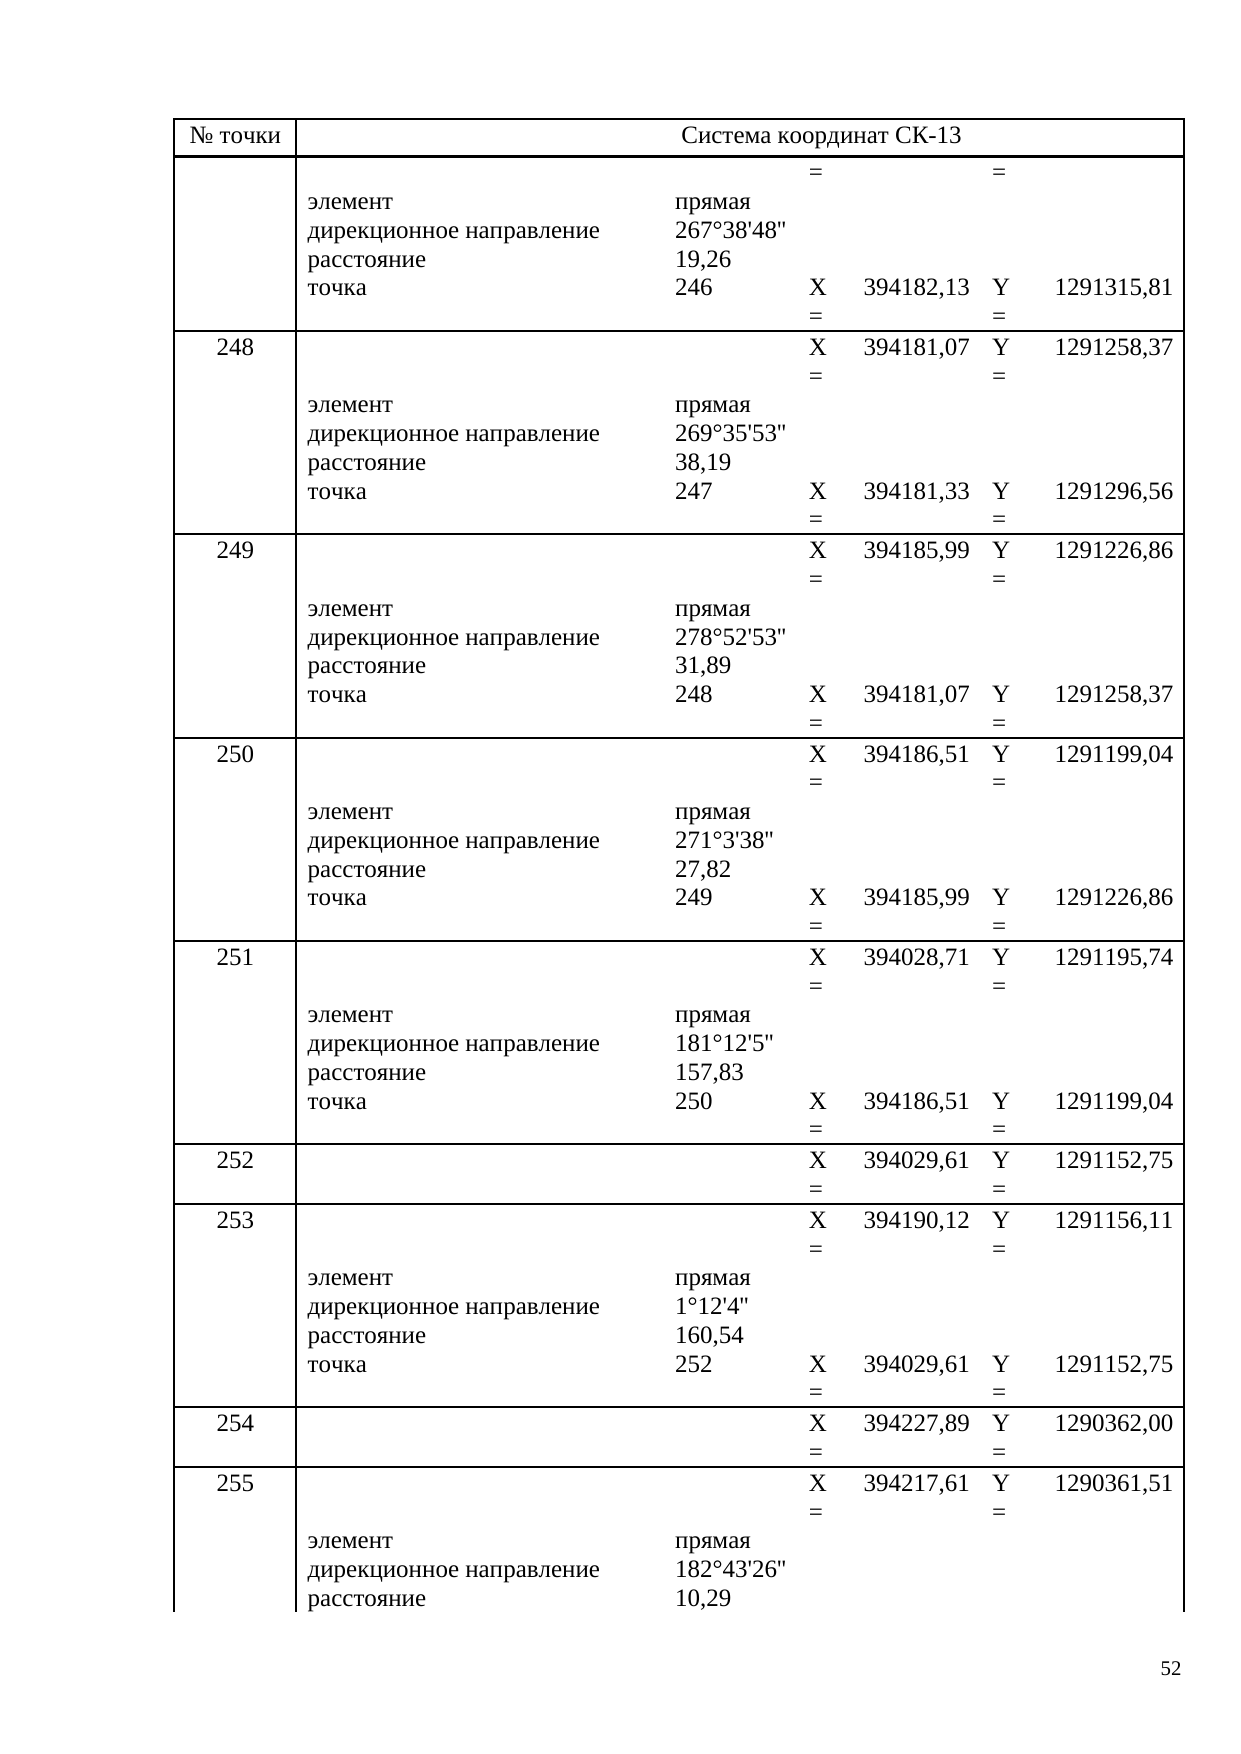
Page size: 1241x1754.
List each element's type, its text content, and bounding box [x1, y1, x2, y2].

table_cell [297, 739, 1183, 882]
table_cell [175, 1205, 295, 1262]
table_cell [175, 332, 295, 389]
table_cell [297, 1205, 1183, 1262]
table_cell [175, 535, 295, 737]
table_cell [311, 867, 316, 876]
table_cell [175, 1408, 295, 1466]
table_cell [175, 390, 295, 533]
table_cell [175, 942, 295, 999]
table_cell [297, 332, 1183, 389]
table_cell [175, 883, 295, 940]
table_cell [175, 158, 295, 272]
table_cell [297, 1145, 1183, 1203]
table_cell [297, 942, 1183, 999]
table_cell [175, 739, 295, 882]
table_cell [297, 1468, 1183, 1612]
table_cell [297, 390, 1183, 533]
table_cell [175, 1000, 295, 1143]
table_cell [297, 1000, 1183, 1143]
table_header [297, 120, 664, 155]
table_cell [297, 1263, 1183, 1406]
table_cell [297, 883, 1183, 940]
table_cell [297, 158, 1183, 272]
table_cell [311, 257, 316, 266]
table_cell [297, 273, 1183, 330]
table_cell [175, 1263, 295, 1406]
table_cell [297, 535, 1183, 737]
table_header Система координат СК-13 [664, 120, 1183, 155]
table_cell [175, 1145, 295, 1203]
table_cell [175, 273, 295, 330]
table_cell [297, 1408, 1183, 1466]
table_header № точки [175, 120, 295, 155]
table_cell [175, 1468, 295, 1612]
